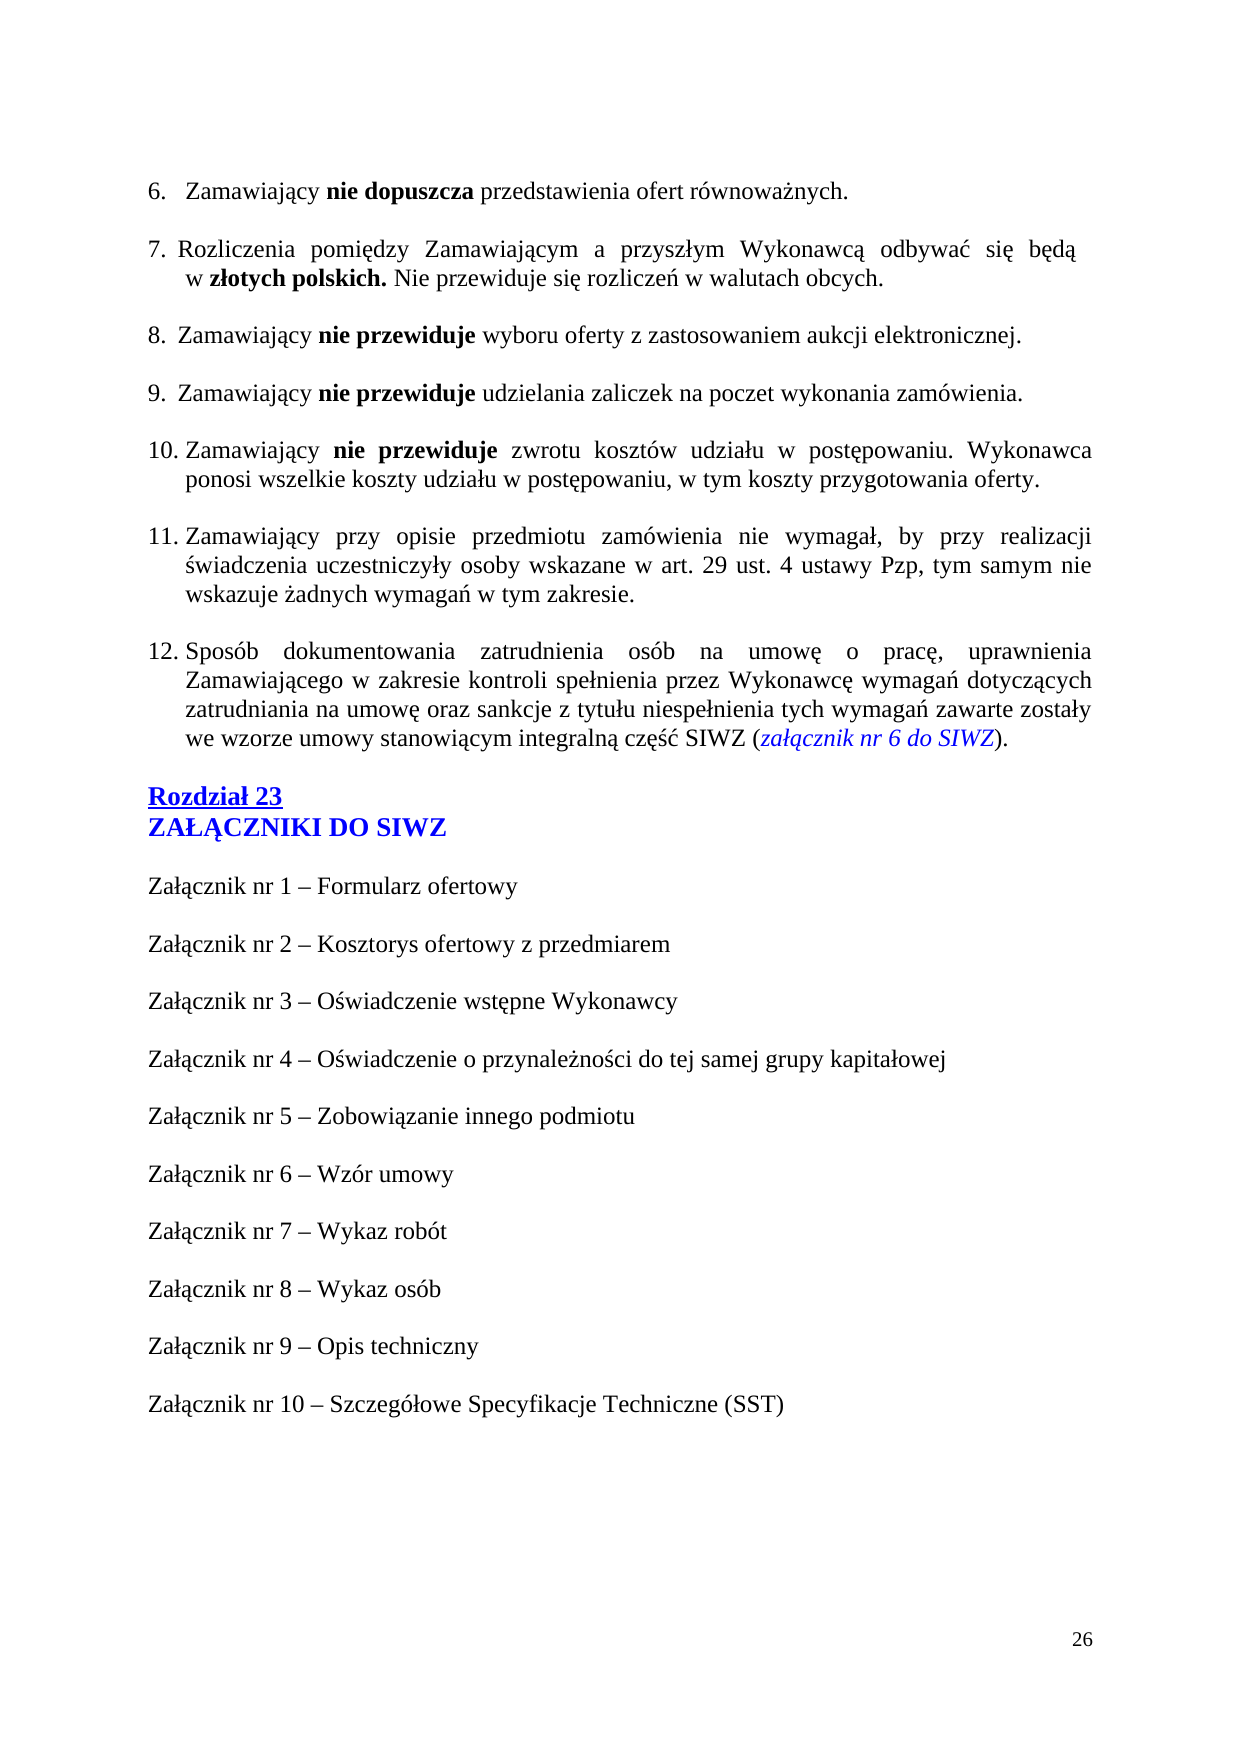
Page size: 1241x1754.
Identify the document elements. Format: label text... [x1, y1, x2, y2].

text Rozdział 23 [148, 780, 1093, 811]
text Załącznik nr 7 – Wykaz robót [148, 1216, 1093, 1245]
list Sposób dokumentowania zatrudnienia osób na umowę o pracę, uprawnienia Zamawiającego w zakresie kontroli spełnienia przez Wykonawcę wymagań dotyczących zatrudniania na umowę oraz sankcje z tytułu niespełnienia tych wymagań zawarte zostały we wzorze umowy stanowiącym integralną część SIWZ (załącznik nr 6 do SIWZ). [148, 636, 1093, 751]
text Załącznik nr 9 – Opis techniczny [148, 1331, 1093, 1360]
list Zamawiający nie dopuszcza przedstawienia ofert równoważnych. [148, 176, 1093, 205]
text Załącznik nr 1 – Formularz ofertowy [148, 871, 1093, 900]
list Zamawiający nie przewiduje wyboru oferty z zastosowaniem aukcji elektronicznej. [148, 320, 1093, 349]
text Załącznik nr 2 – Kosztorys ofertowy z przedmiarem [148, 929, 1093, 957]
text Załącznik nr 4 – Oświadczenie o przynależności do tej samej grupy kapitałowej [148, 1044, 1093, 1072]
text Załącznik nr 10 – Szczegółowe Specyfikacje Techniczne (SST) [148, 1389, 1093, 1417]
list Zamawiający nie przewiduje zwrotu kosztów udziału w postępowaniu. Wykonawca ponosi wszelkie koszty udziału w postępowaniu, w tym koszty przygotowania oferty. [148, 435, 1093, 493]
text Załącznik nr 3 – Oświadczenie wstępne Wykonawcy [148, 986, 1093, 1015]
list Zamawiający przy opisie przedmiotu zamówienia nie wymagał, by przy realizacji świadczenia uczestniczyły osoby wskazane w art. 29 ust. 4 ustawy Pzp, tym samym nie wskazuje żadnych wymagań w tym zakresie. [148, 521, 1093, 608]
text Załącznik nr 8 – Wykaz osób [148, 1274, 1093, 1302]
list Rozliczenia pomiędzy Zamawiającym a przyszłym Wykonawcą odbywać się będą w złotych polskich. Nie przewiduje się rozliczeń w walutach obcych. [148, 234, 1093, 291]
text Załącznik nr 6 – Wzór umowy [148, 1159, 1093, 1187]
text Załącznik nr 5 – Zobowiązanie innego podmiotu [148, 1101, 1093, 1130]
text ZAŁĄCZNIKI DO SIWZ [148, 811, 1093, 842]
list Zamawiający nie przewiduje udzielania zaliczek na poczet wykonania zamówienia. [148, 378, 1093, 406]
